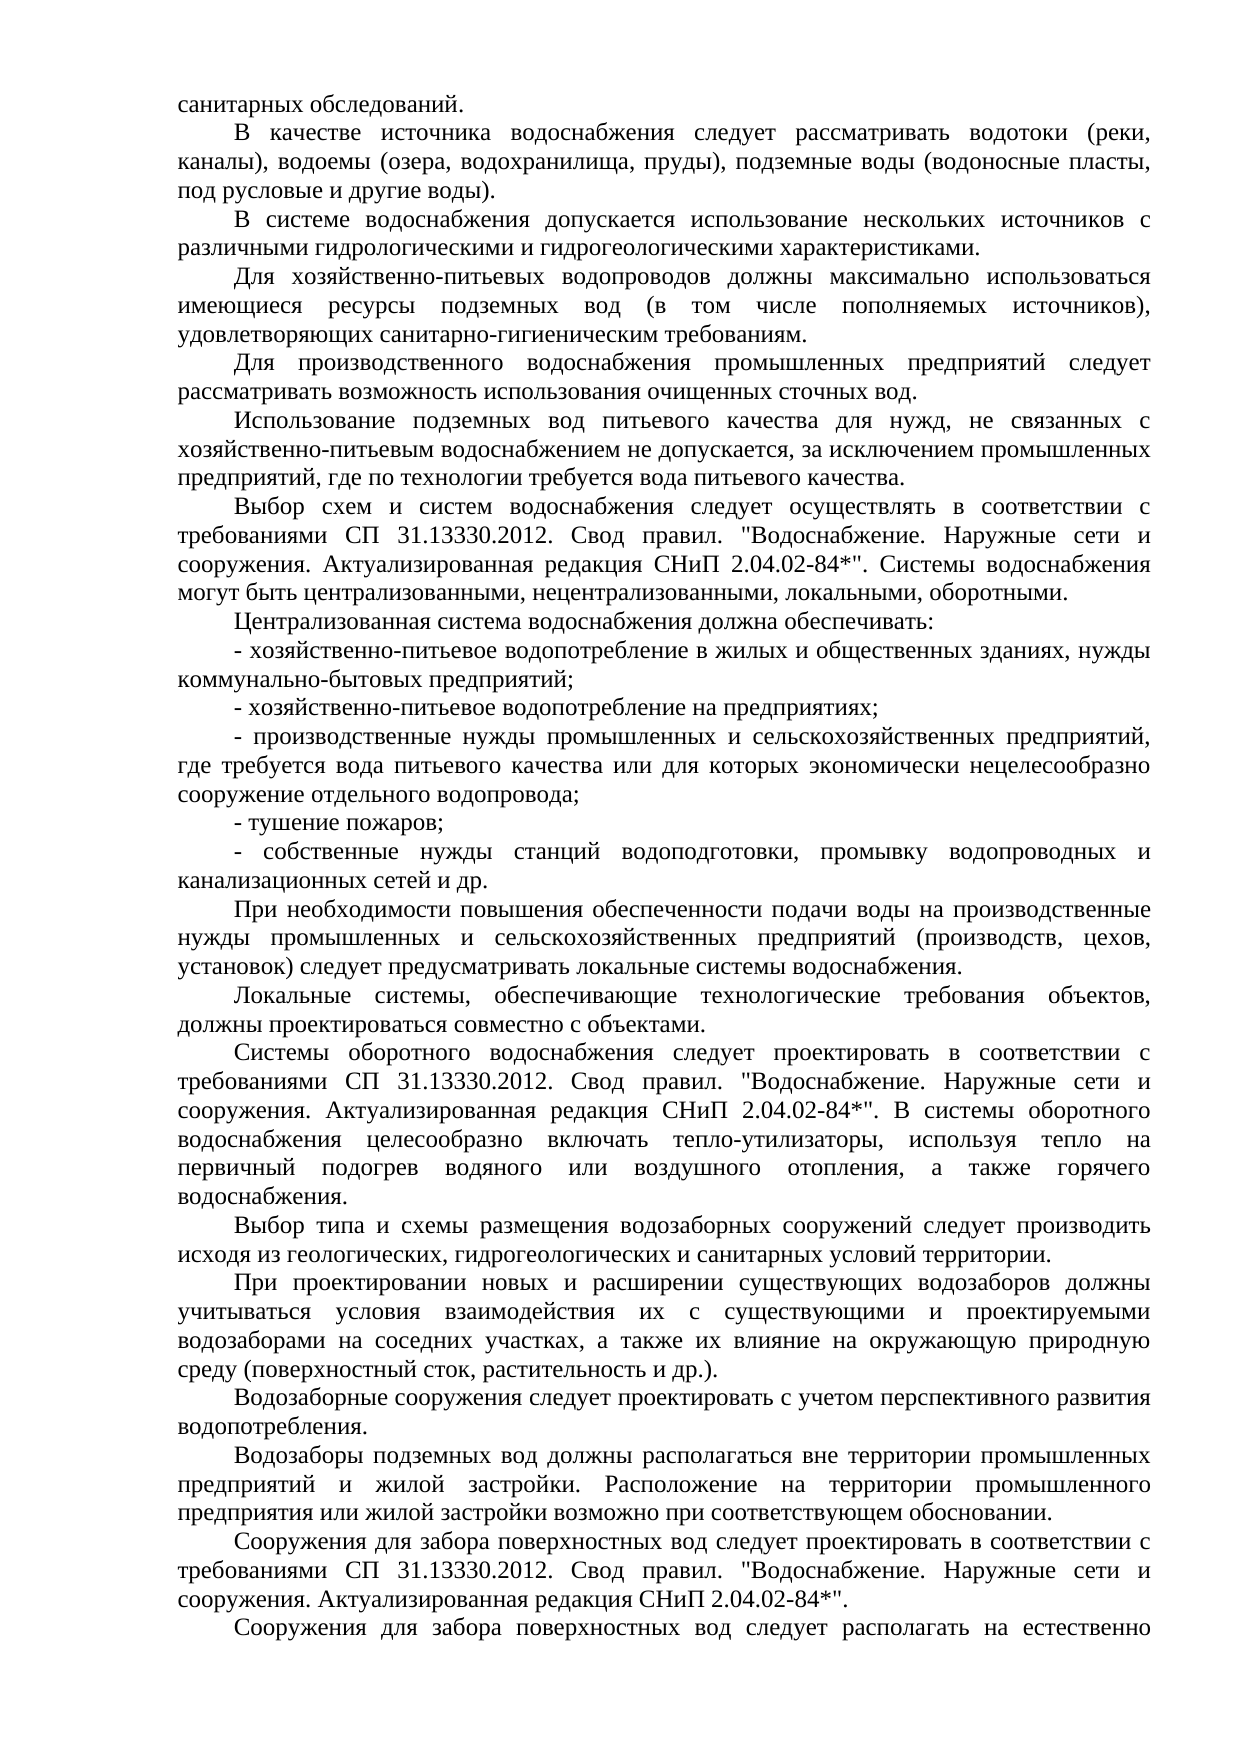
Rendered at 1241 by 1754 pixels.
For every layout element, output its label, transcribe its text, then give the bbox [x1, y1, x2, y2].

text - тушение пожаров; [177, 807, 1152, 836]
text Централизованная система водоснабжения должна обеспечивать: [177, 606, 1152, 635]
text Для производственного водоснабжения промышленных предприятий следует рассматривать возможность использования очищенных сточных вод. [177, 347, 1152, 405]
text - производственные нужды промышленных и сельскохозяйственных предприятий, где требуется вода питьевого качества или для которых экономически нецелесообразно сооружение отдельного водопровода; [177, 721, 1152, 807]
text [177, 1612, 1152, 1641]
text Локальные системы, обеспечивающие технологические требования объектов, должны проектироваться совместно с объектами. [177, 980, 1152, 1037]
text Выбор схем и систем водоснабжения следует осуществлять в соответствии с требованиями СП 31.13330.2012. Свод правил. "Водоснабжение. Наружные сети и сооружения. Актуализированная редакция СНиП 2.04.02-84*". Системы водоснабжения могут быть централизованными, нецентрализованными, локальными, оборотными. [177, 491, 1152, 606]
text В качестве источника водоснабжения следует рассматривать водотоки (реки, каналы), водоемы (озера, водохранилища, пруды), подземные воды (водоносные пласты, под русловые и другие воды). [177, 117, 1152, 204]
text - хозяйственно-питьевое водопотребление на предприятиях; [177, 692, 1152, 721]
text Водозаборы подземных вод должны располагаться вне территории промышленных предприятий и жилой застройки. Расположение на территории промышленного предприятия или жилой застройки возможно при соответствующем обосновании. [177, 1440, 1152, 1526]
text - хозяйственно-питьевое водопотребление в жилых и общественных зданиях, нужды коммунально-бытовых предприятий; [177, 635, 1152, 692]
text При необходимости повышения обеспеченности подачи воды на производственные нужды промышленных и сельскохозяйственных предприятий (производств, цехов, установок) следует предусматривать локальные системы водоснабжения. [177, 894, 1152, 980]
text При проектировании новых и расширении существующих водозаборов должны учитываться условия взаимодействия их с существующими и проектируемыми водозаборами на соседних участках, а также их влияние на окружающую природную среду (поверхностный сток, растительность и др.). [177, 1267, 1152, 1382]
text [177, 89, 1152, 117]
text Для хозяйственно-питьевых водопроводов должны максимально использоваться имеющиеся ресурсы подземных вод (в том числе пополняемых источников), удовлетворяющих санитарно-гигиеническим требованиям. [177, 261, 1152, 347]
text - собственные нужды станций водоподготовки, промывку водопроводных и канализационных сетей и др. [177, 836, 1152, 894]
text Водозаборные сооружения следует проектировать с учетом перспективного развития водопотребления. [177, 1382, 1152, 1440]
text Использование подземных вод питьевого качества для нужд, не связанных с хозяйственно-питьевым водоснабжением не допускается, за исключением промышленных предприятий, где по технологии требуется вода питьевого качества. [177, 405, 1152, 491]
text Системы оборотного водоснабжения следует проектировать в соответствии с требованиями СП 31.13330.2012. Свод правил. "Водоснабжение. Наружные сети и сооружения. Актуализированная редакция СНиП 2.04.02-84*". В системы оборотного водоснабжения целесообразно включать тепло-утилизаторы, используя тепло на первичный подогрев водяного или воздушного отопления, а также горячего водоснабжения. [177, 1037, 1152, 1210]
text Сооружения для забора поверхностных вод следует проектировать в соответствии с требованиями СП 31.13330.2012. Свод правил. "Водоснабжение. Наружные сети и сооружения. Актуализированная редакция СНиП 2.04.02-84*". [177, 1526, 1152, 1612]
text В системе водоснабжения допускается использование нескольких источников с различными гидрологическими и гидрогеологическими характеристиками. [177, 204, 1152, 261]
text Выбор типа и схемы размещения водозаборных сооружений следует производить исходя из геологических, гидрогеологических и санитарных условий территории. [177, 1210, 1152, 1267]
